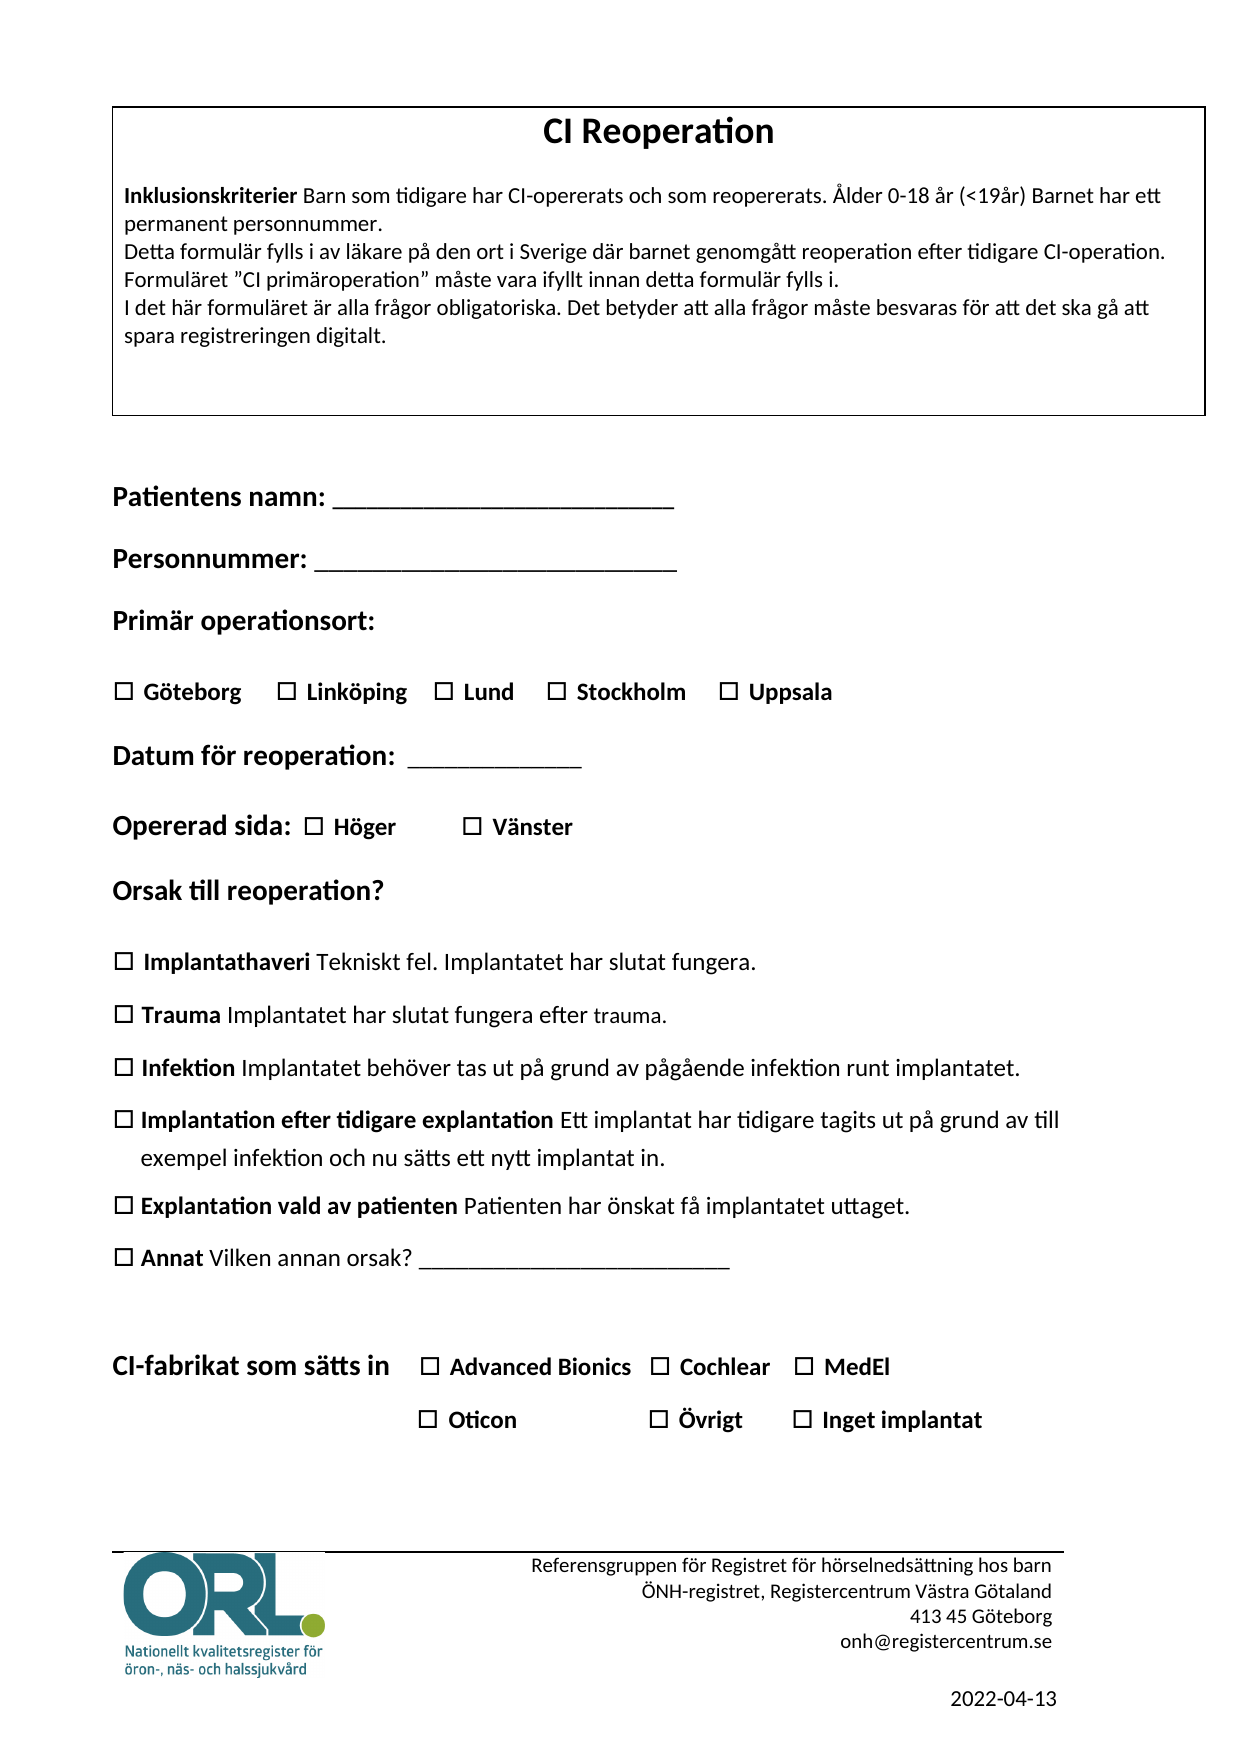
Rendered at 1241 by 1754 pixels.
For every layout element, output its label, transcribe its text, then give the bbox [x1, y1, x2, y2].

text Patientens namn: ______________________________ [112, 478, 1128, 514]
text Opererad sida: □ Höger □ Vänster [112, 799, 1128, 845]
text □ Implantation efter tidigare explantation Ett implantat har tidigare tagits ut på grund av till exempel infektion och nu sätts ett nytt implantat in. [112, 1092, 1128, 1173]
text □ Explantation vald av patienten Patienten har önskat få implantatet uttaget. [112, 1178, 1128, 1223]
text Primär operationsort: [112, 602, 1128, 637]
text CI-fabrikat som sätts in □ Advanced Bionics □ Cochlear □ MedEl [112, 1339, 1128, 1385]
text □ Implantathaveri Tekniskt fel. Implantatet har slutat fungera. [112, 934, 1128, 980]
text □ Oticon □ Övrigt □ Inget implantat [112, 1392, 1128, 1437]
table_header CI Reoperation Inklusionskriterier Barn som tidigare har CI-opererats och som reopererats. Ålder 0-18 år (<19år) Barnet har ett permanent personnummer. Detta formulär fylls i av läkare på den ort i Sverige där barnet genomgått reoperation efter tidigare CI-operation. Formuläret ”CI primäroperation” måste vara ifyllt innan detta formulär fylls i. I det här formuläret är alla frågor obligatoriska. Det betyder att alla frågor måste besvaras för att det ska gå att spara registreringen digitalt. [113, 108, 1204, 415]
picture [123, 1552, 325, 1678]
text □ Göteborg □ Linköping □ Lund □ Stockholm □ Uppsala [112, 663, 1128, 709]
text □ Trauma Implantatet har slutat fungera efter trauma. [112, 987, 1128, 1033]
text Orsak till reoperation? [112, 872, 1128, 908]
text Datum för reoperation: ______________ [387, 737, 1128, 773]
text Personnummer: _________________________ [112, 540, 1128, 576]
text □ Annat Vilken annan orsak? _________________________ [112, 1230, 1128, 1276]
text □ Infektion Implantatet behöver tas ut på grund av pågående infektion runt implantatet. [112, 1039, 1128, 1085]
